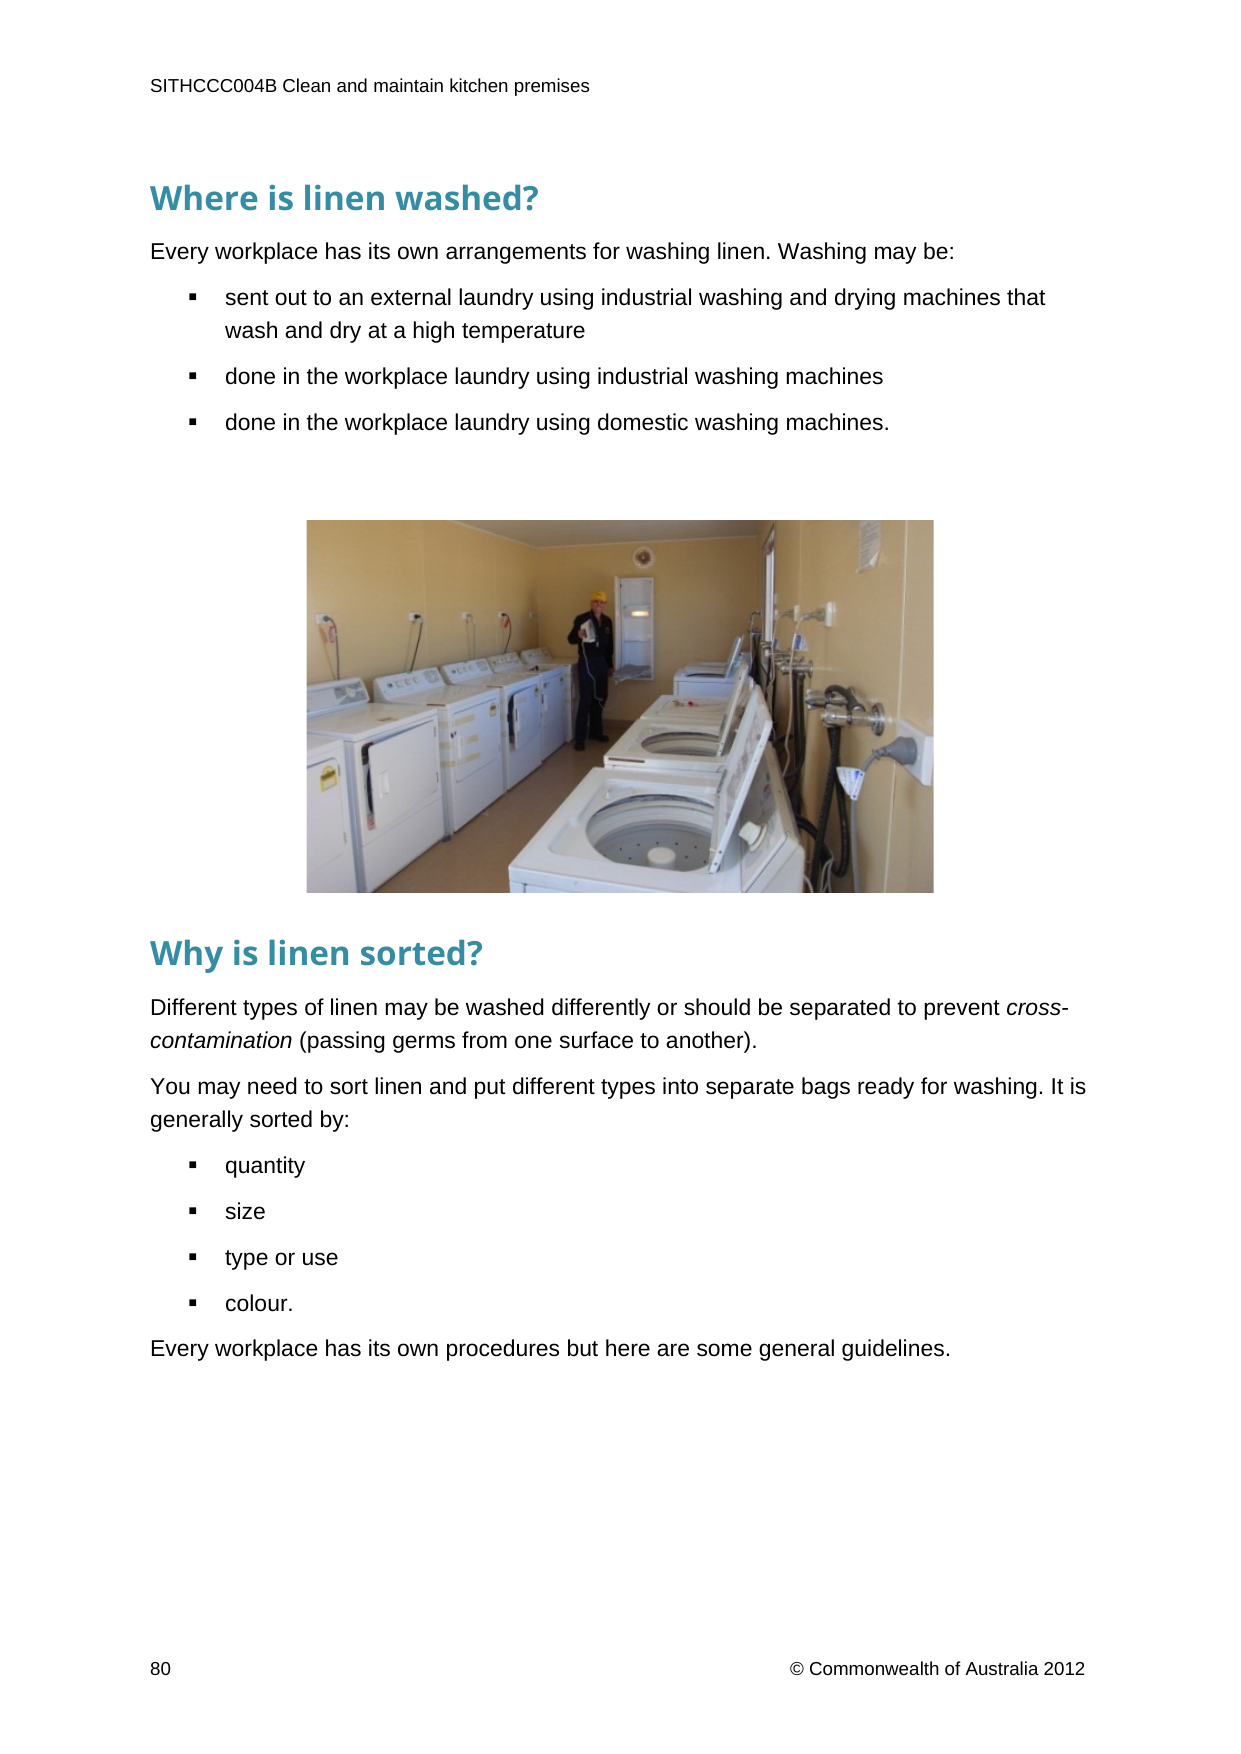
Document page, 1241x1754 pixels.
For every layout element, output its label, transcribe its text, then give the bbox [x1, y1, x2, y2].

list type or use [187, 1238, 1090, 1272]
text Every workplace has its own procedures but here are some general guidelines. [150, 1330, 1090, 1363]
list size [187, 1193, 1090, 1226]
list colour. [187, 1284, 1090, 1318]
text Why is linen sorted? [150, 930, 1090, 976]
list done in the workplace laundry using industrial washing machines [187, 358, 1090, 391]
text Where is linen washed? [150, 174, 1090, 220]
list quantity [187, 1147, 1090, 1180]
list sent out to an external laundry using industrial washing and drying machines that wash and dry at a high temperature [187, 278, 1090, 345]
text Every workplace has its own arrangements for washing linen. Washing may be: [150, 233, 1090, 266]
picture [306, 520, 934, 893]
text You may need to sort linen and put different types into separate bags ready for washing. It is generally sorted by: [150, 1068, 1090, 1134]
list done in the workplace laundry using domestic washing machines. [187, 403, 1090, 437]
text Different types of linen may be washed differently or should be separated to prevent cross-contamination (passing germs from one surface to another). [150, 988, 1090, 1055]
